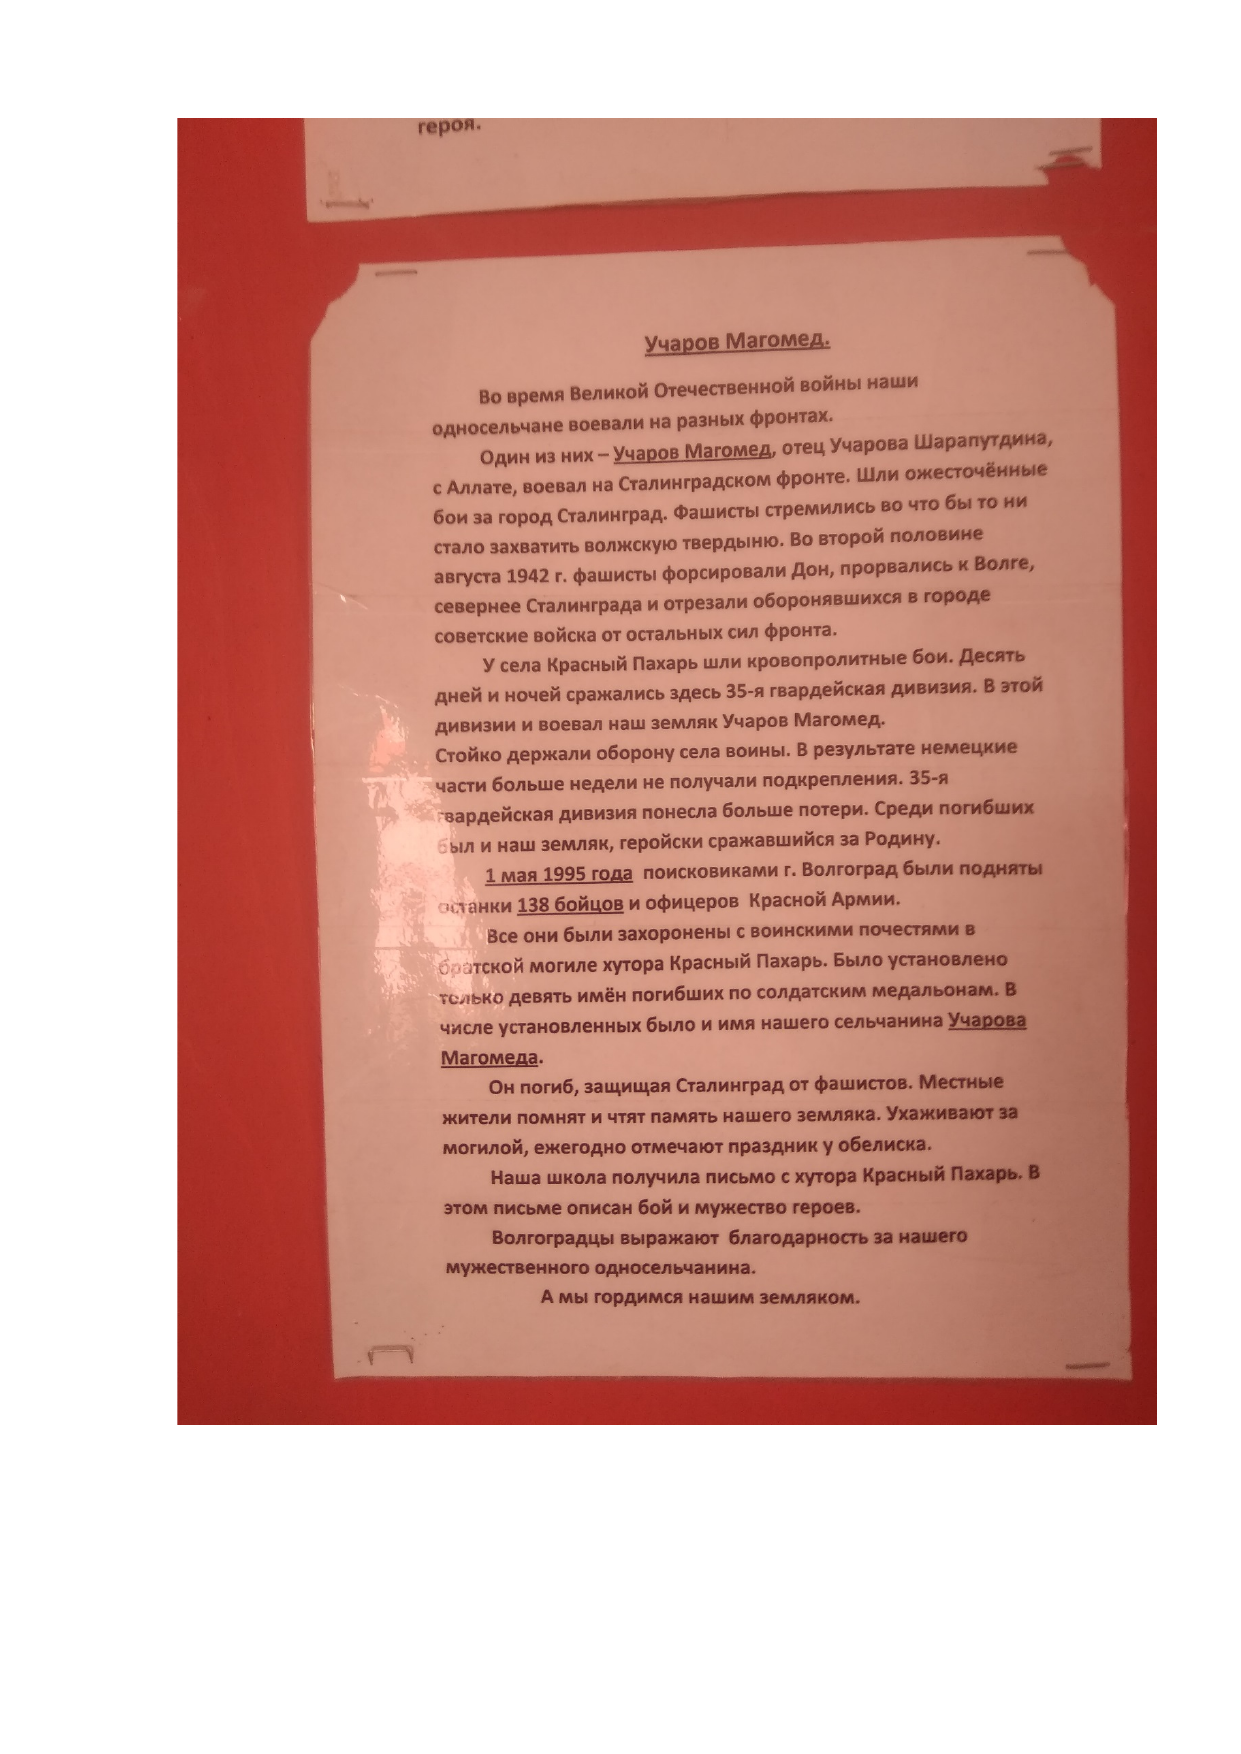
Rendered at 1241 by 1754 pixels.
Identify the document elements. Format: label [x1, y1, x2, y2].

picture [177, 118, 1157, 1425]
